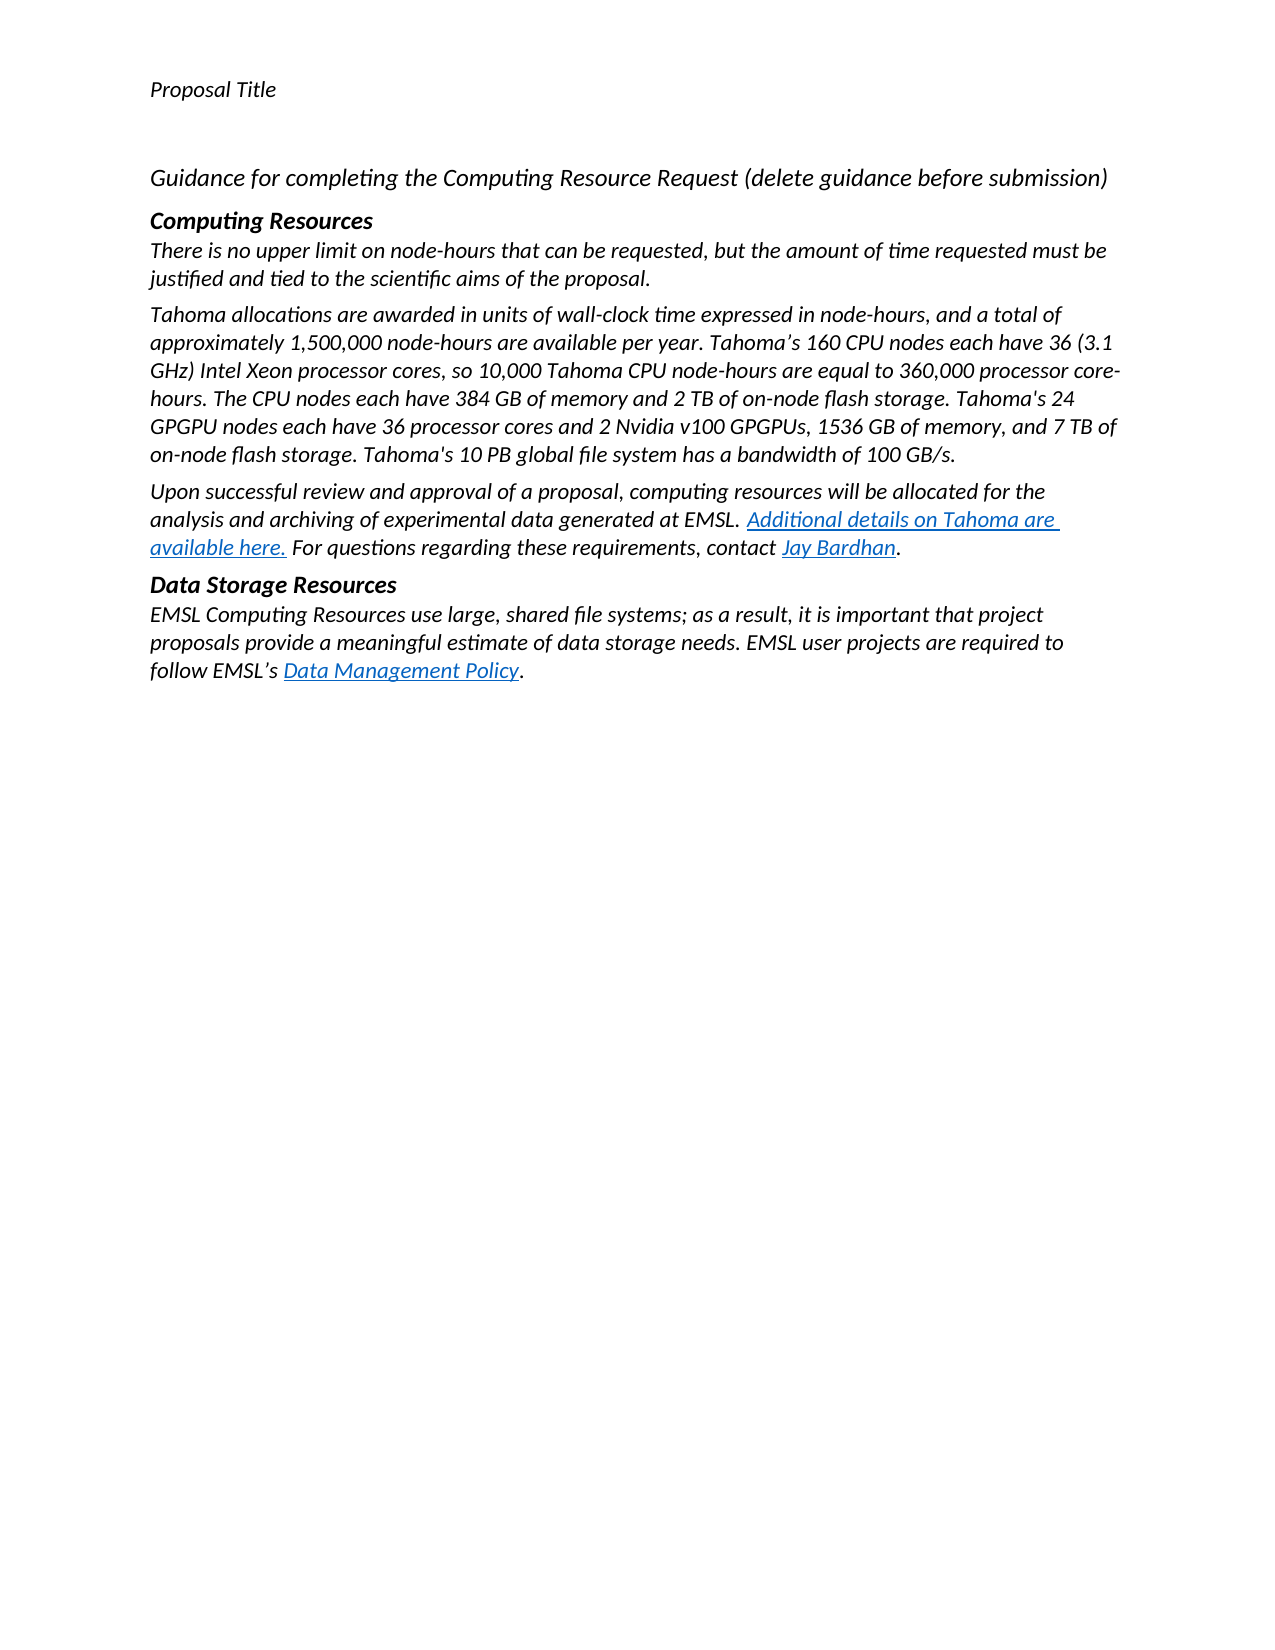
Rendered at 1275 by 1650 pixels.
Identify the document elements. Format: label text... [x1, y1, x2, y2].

text Tahoma allocations are awarded in units of wall-clock time expressed in node-hours, and a total of approximately 1,500,000 node-hours are available per year. Tahoma’s 160 CPU nodes each have 36 (3.1 GHz) Intel Xeon processor cores, so 10,000 Tahoma CPU node-hours are equal to 360,000 processor core-hours. The CPU nodes each have 384 GB of memory and 2 TB of on-node flash storage. Tahoma's 24 GPGPU nodes each have 36 processor cores and 2 Nvidia v100 GPGPUs, 1536 GB of memory, and 7 TB of on-node flash storage. Tahoma's 10 PB global file system has a bandwidth of 100 GB/s. [150, 300, 1125, 468]
subtitle Computing Resources [150, 206, 1125, 236]
text Upon successful review and approval of a proposal, computing resources will be allocated for the analysis and archiving of experimental data generated at EMSL. Additional details on Tahoma are available here. For questions regarding these requirements, contact Jay Bardhan. [150, 477, 1125, 561]
subtitle Guidance for completing the Computing Resource Request (delete guidance before submission) [150, 162, 1125, 193]
text There is no upper limit on node-hours that can be requested, but the amount of time requested must be justified and tied to the scientific aims of the proposal. [150, 236, 1125, 292]
text EMSL Computing Resources use large, shared file systems; as a result, it is important that project proposals provide a meaningful estimate of data storage needs. EMSL user projects are required to follow EMSL’s Data Management Policy. [150, 600, 1125, 684]
subtitle Data Storage Resources [150, 569, 1125, 600]
